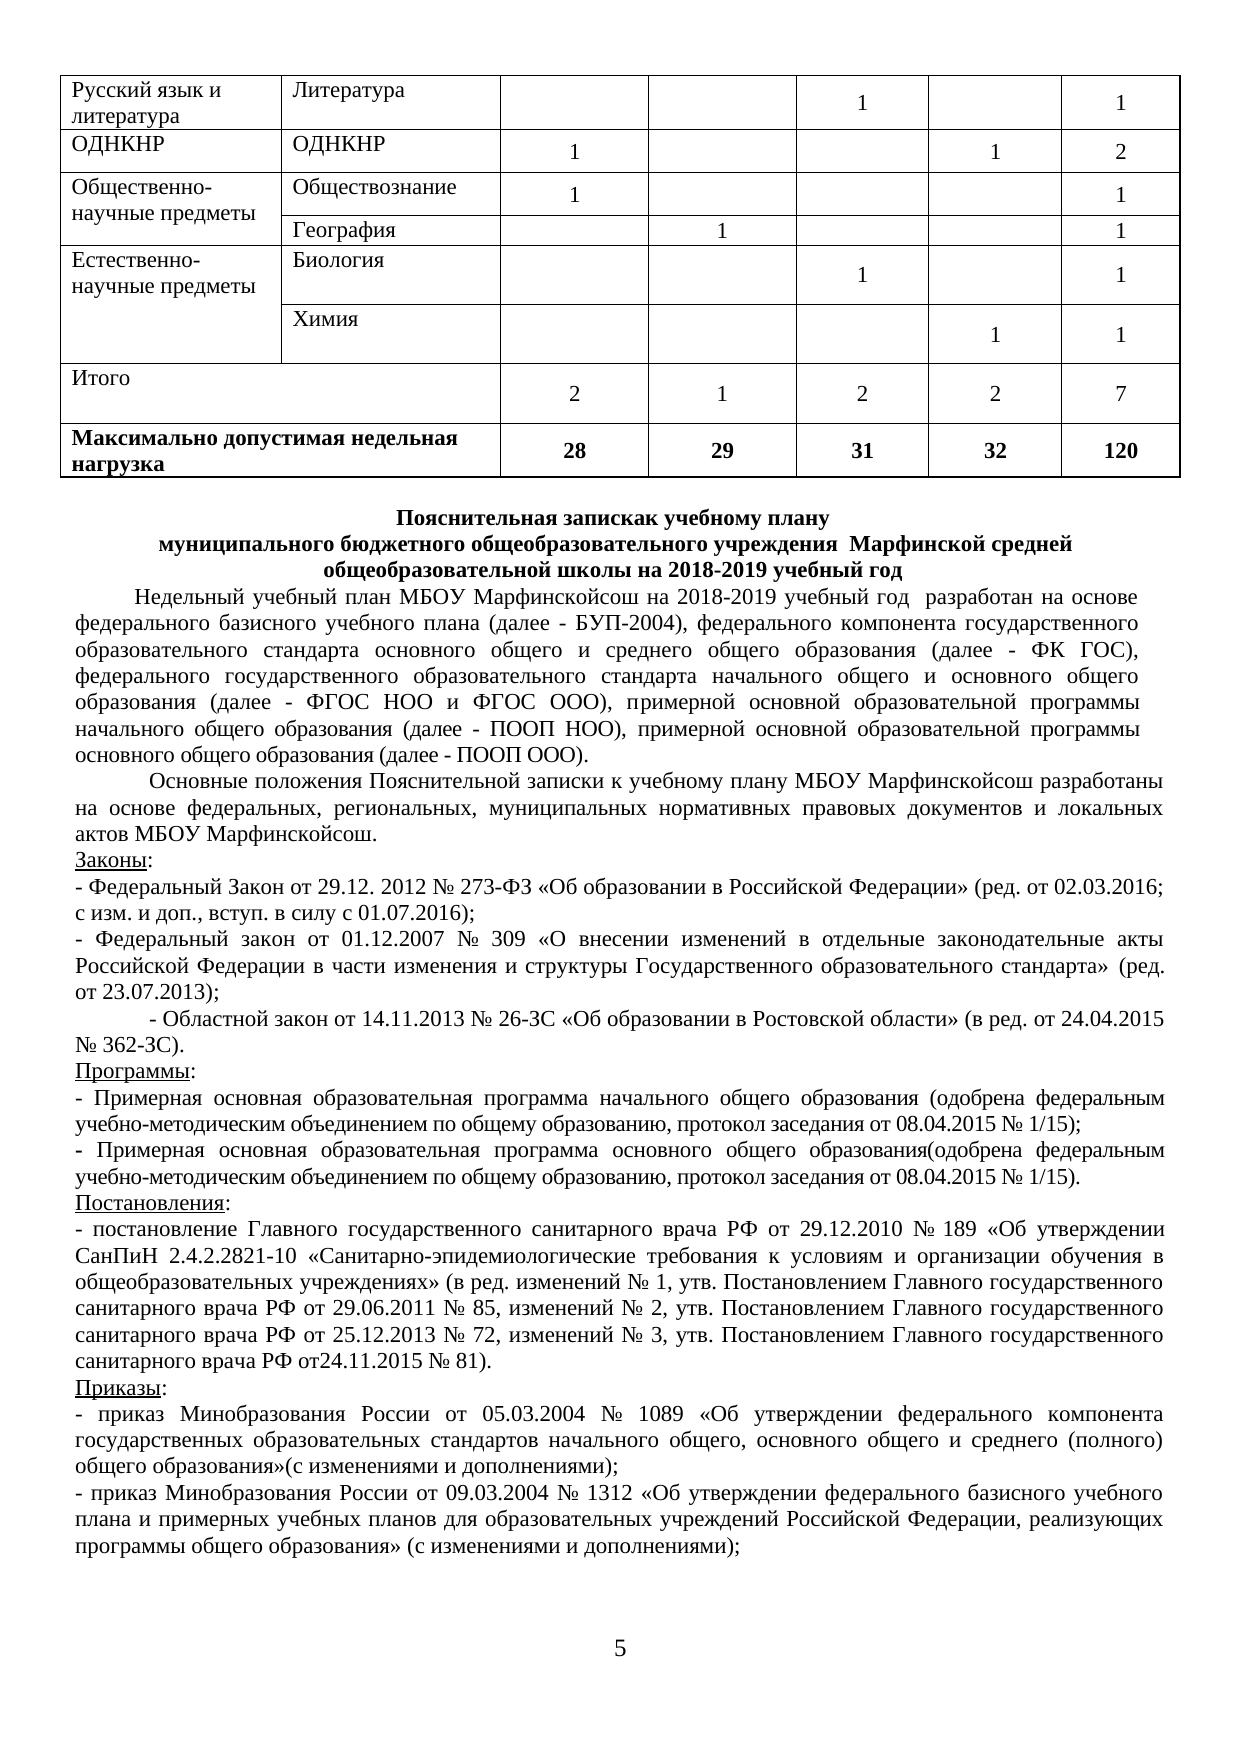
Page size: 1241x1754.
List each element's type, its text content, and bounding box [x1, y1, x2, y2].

text - постановление Главного государственного санитарного врача РФ от 29.12.2010 № 189 «Об утверждении СанПиН 2.4.2.2821-10 «Санитарно-эпидемиологические требования к условиям и организации обучения в общеобразовательных учреждениях» (в ред. изменений № 1, утв. Постановлением Главного государственного санитарного врача РФ от 29.06.2011 № 85, изменений № 2, утв. Постановлением Главного государственного санитарного врача РФ от 25.12.2013 № 72, изменений № 3, утв. Постановлением Главного государственного санитарного врача РФ от24.11.2015 № 81). [75, 1215, 1165, 1373]
table_cell Русский язык и литература [61, 76, 281, 129]
table_cell [649, 76, 796, 129]
table_cell 1 [929, 130, 1061, 172]
table_cell Биология [282, 246, 500, 304]
table_cell Итого [61, 364, 500, 423]
text - приказ Минобразования России от 05.03.2004 № 1089 «Об утверждении федерального компонента государственных образовательных стандартов начального общего, основного общего и среднего (полного) общего образования»(с изменениями и дополнениями); [75, 1400, 1165, 1479]
table_cell [797, 305, 928, 363]
table_cell 120 [1062, 424, 1179, 476]
table_cell [649, 246, 796, 304]
table_cell 1 [501, 173, 648, 215]
table_cell [797, 130, 928, 172]
table_cell [797, 173, 928, 215]
subtitle - Областной закон от 14.11.2013 № 26-ЗС «Об образовании в Ростовской области» (в ред. от 24.04.2015 № 362-ЗС). [75, 1004, 1165, 1057]
table_cell [501, 216, 648, 244]
text Недельный учебный план МБОУ Марфинскойсош на 2018-2019 учебный год разработан на основе федерального базисного учебного плана (далее - БУП-2004), федерального компонента государственного образовательного стандарта основного общего и среднего общего образования (далее - ФК ГОС), федерального государственного образовательного стандарта начального общего и основного общего образования (далее - ФГОС НОО и ФГОС ООО), примерной основной образовательной программы начального общего образования (далее - ПООП НОО), примерной основной образовательной программы основного общего образования (далее - ПООП ООО). [75, 583, 1140, 767]
table_cell [501, 76, 648, 129]
table_cell 2 [929, 364, 1061, 423]
table_cell [929, 173, 1061, 215]
table_cell [649, 173, 796, 215]
table_cell 1 [929, 305, 1061, 363]
table_cell 2 [797, 364, 928, 423]
text муниципального бюджетного общеобразовательного учреждения Марфинской средней общеобразовательной школы на 2018-2019 учебный год [60, 530, 1165, 583]
table_cell Химия [282, 305, 500, 363]
table_cell 2 [501, 364, 648, 423]
table_cell Общественно-научные предметы [61, 173, 281, 244]
table_cell Максимально допустимая недельная нагрузка [61, 424, 500, 476]
table_cell 1 [1062, 76, 1179, 129]
table_cell ОДНКНР [61, 130, 281, 172]
table_cell 1 [501, 130, 648, 172]
text - Федеральный закон от 01.12.2007 № 309 «О внесении изменений в отдельные законодательные акты Российской Федерации в части изменения и структуры Государственного образовательного стандарта» (ред. от 23.07.2013); [75, 926, 1165, 1004]
text - приказ Минобразования России от 09.03.2004 № 1312 «Об утверждении федерального базисного учебного плана и примерных учебных планов для образовательных учреждений Российской Федерации, реализующих программы общего образования» (с изменениями и дополнениями); [75, 1479, 1165, 1558]
table_cell [929, 76, 1061, 129]
table_cell [929, 246, 1061, 304]
text - Федеральный Закон от 29.12. 2012 № 273-ФЗ «Об образовании в Российской Федерации» (ред. от 02.03.2016; с изм. и доп., вступ. в силу с 01.07.2016); [75, 873, 1165, 926]
table_cell [929, 216, 1061, 244]
table_cell 1 [1062, 305, 1179, 363]
text Пояснительная запискак учебному плану [60, 504, 1165, 530]
table_cell 1 [649, 216, 796, 244]
table_cell 7 [1062, 364, 1179, 423]
text Приказы: [75, 1373, 1165, 1400]
table_cell 1 [1062, 216, 1179, 244]
table_cell [501, 246, 648, 304]
subtitle Постановления: [75, 1189, 1165, 1215]
table_cell [501, 305, 648, 363]
table_cell 2 [1062, 130, 1179, 172]
text - Примерная основная образовательная программа начального общего образования (одобрена федеральным учебно-методическим объединением по общему образованию, протокол заседания от 08.04.2015 № 1/15); [75, 1084, 1165, 1136]
table_cell 1 [797, 246, 928, 304]
table_cell Литература [282, 76, 500, 129]
table_cell [649, 130, 796, 172]
text Программы: [75, 1057, 1165, 1084]
table_cell 28 [501, 424, 648, 476]
table_cell 1 [797, 76, 928, 129]
table_cell 29 [649, 424, 796, 476]
text Законы: [75, 846, 1165, 873]
table_cell 1 [649, 364, 796, 423]
table_cell 1 [1062, 173, 1179, 215]
text - Примерная основная образовательная программа основного общего образования(одобрена федеральным учебно-методическим объединением по общему образованию, протокол заседания от 08.04.2015 № 1/15). [75, 1136, 1165, 1189]
table_cell 31 [797, 424, 928, 476]
table_cell ОДНКНР [282, 130, 500, 172]
table_cell 1 [1062, 246, 1179, 304]
table_cell [649, 305, 796, 363]
table_cell [797, 216, 928, 244]
table_cell География [282, 216, 500, 244]
table_cell 32 [929, 424, 1061, 476]
text Основные положения Пояснительной записки к учебному плану МБОУ Марфинскойсош разработаны на основе федеральных, региональных, муниципальных нормативных правовых документов и локальных актов МБОУ Марфинскойсош. [75, 767, 1165, 846]
table_cell Обществознание [282, 173, 500, 215]
table_cell Естественно-научные предметы [61, 246, 281, 363]
